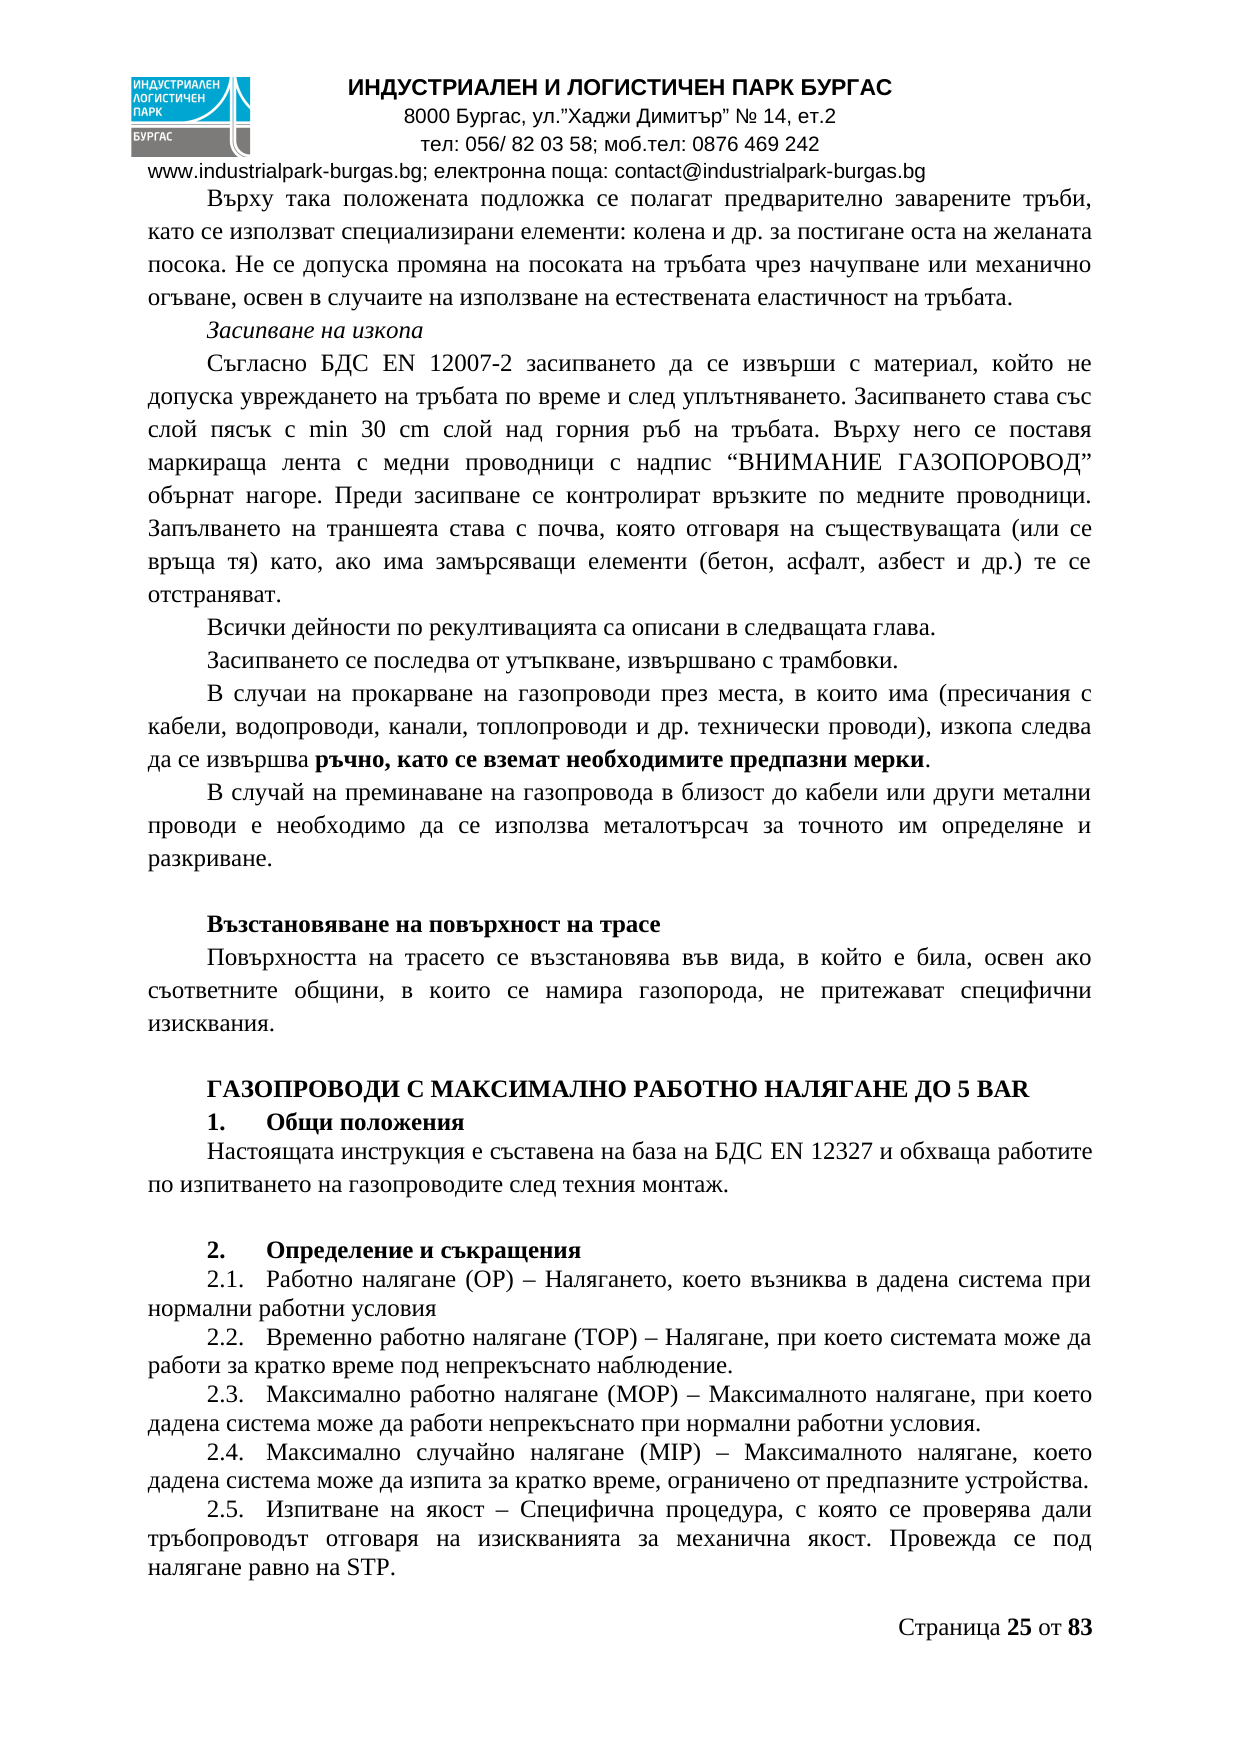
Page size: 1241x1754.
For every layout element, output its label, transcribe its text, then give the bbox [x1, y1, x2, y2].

picture [186, 95, 193, 101]
list Определение и съкращения [148, 1235, 1093, 1264]
list Максимално случайно налягане (MIP) – Максималното налягане, което дадена система може да изпита за кратко време, ограничено от предпазните устройства. [148, 1437, 1093, 1494]
text В случаи на прокарване на газопроводи през места, в които има (пресичания с кабели, водопроводи, канали, топлопроводи и др. технически проводи), изкопа следва да се извършва ръчно, като се вземат необходимите предпазни мерки. [148, 678, 1093, 773]
picture [131, 77, 251, 157]
text ГАЗОПРОВОДИ С МАКСИМАЛНО РАБОТНО НАЛЯГАНЕ ДО 5 BAR [148, 1074, 1093, 1103]
text Съгласно БДС EN 12007-2 засипването да се извърши с материал, който не допуска увреждането на тръбата по време и след уплътняването. Засипването става със слой пясък с min 30 cm слой над горния ръб на тръбата. Върху него се поставя маркираща лента с медни проводници с надпис “ВНИМАНИЕ ГАЗОПОРОВОД” обърнат нагоре. Преди засипване се контролират връзките по медните проводници. Запълването на траншеята става с почва, която отговаря на съществуващата (или се връща тя) като, ако има замърсяващи елементи (бетон, асфалт, азбест и др.) те се отстраняват. [148, 348, 1093, 608]
text Всички дейности по рекултивацията са описани в следващата глава. [148, 612, 1093, 641]
text Повърхността на трасето се възстановява във вида, в който е била, освен ако съответните общини, в които се намира газопорода, не притежават специфични изисквания. [148, 942, 1093, 1037]
picture [134, 81, 143, 88]
text Възстановяване на повърхност на трасе [148, 909, 1093, 938]
list Общи положения [148, 1107, 1093, 1136]
text В случай на преминаване на газопровода в близост до кабели или други метални проводи е необходимо да се използва металотърсач за точното им определяне и разкриване. [148, 777, 1093, 872]
text Засипване на изкопа [148, 315, 1093, 344]
list Максимално работно налягане (MOP) – Максималното налягане, при което дадена система може да работи непрекъснато при нормални работни условия. [148, 1379, 1093, 1437]
list Изпитване на якост – Специфична процедура, с която се проверява дали тръбопроводът отговаря на изискванията за механична якост. Провежда се под налягане равно на STP. [148, 1494, 1093, 1580]
list Работно налягане (ОР) – Налягането, което възниква в дадена система при нормални работни условия [148, 1264, 1093, 1322]
picture [176, 95, 185, 101]
text Върху така положената подложка се полагат предварително заварените тръби, като се използват специализирани елементи: колена и др. за постигане оста на желаната посока. Не се допуска промяна на посоката на тръбата чрез начупване или механично огъване, освен в случаите на използване на естествената еластичност на тръбата. [148, 183, 1093, 311]
text Засипването се последва от утъпкване, извършвано с трамбовки. [148, 645, 1093, 674]
text Настоящата инструкция е съставена на база на БДС EN 12327 и обхваща работите по изпитването на газопроводите след техния монтаж. [148, 1136, 1093, 1198]
list Временно работно налягане (ТОР) – Налягане, при което системата може да работи за кратко време под непрекъснато наблюдение. [148, 1322, 1093, 1379]
